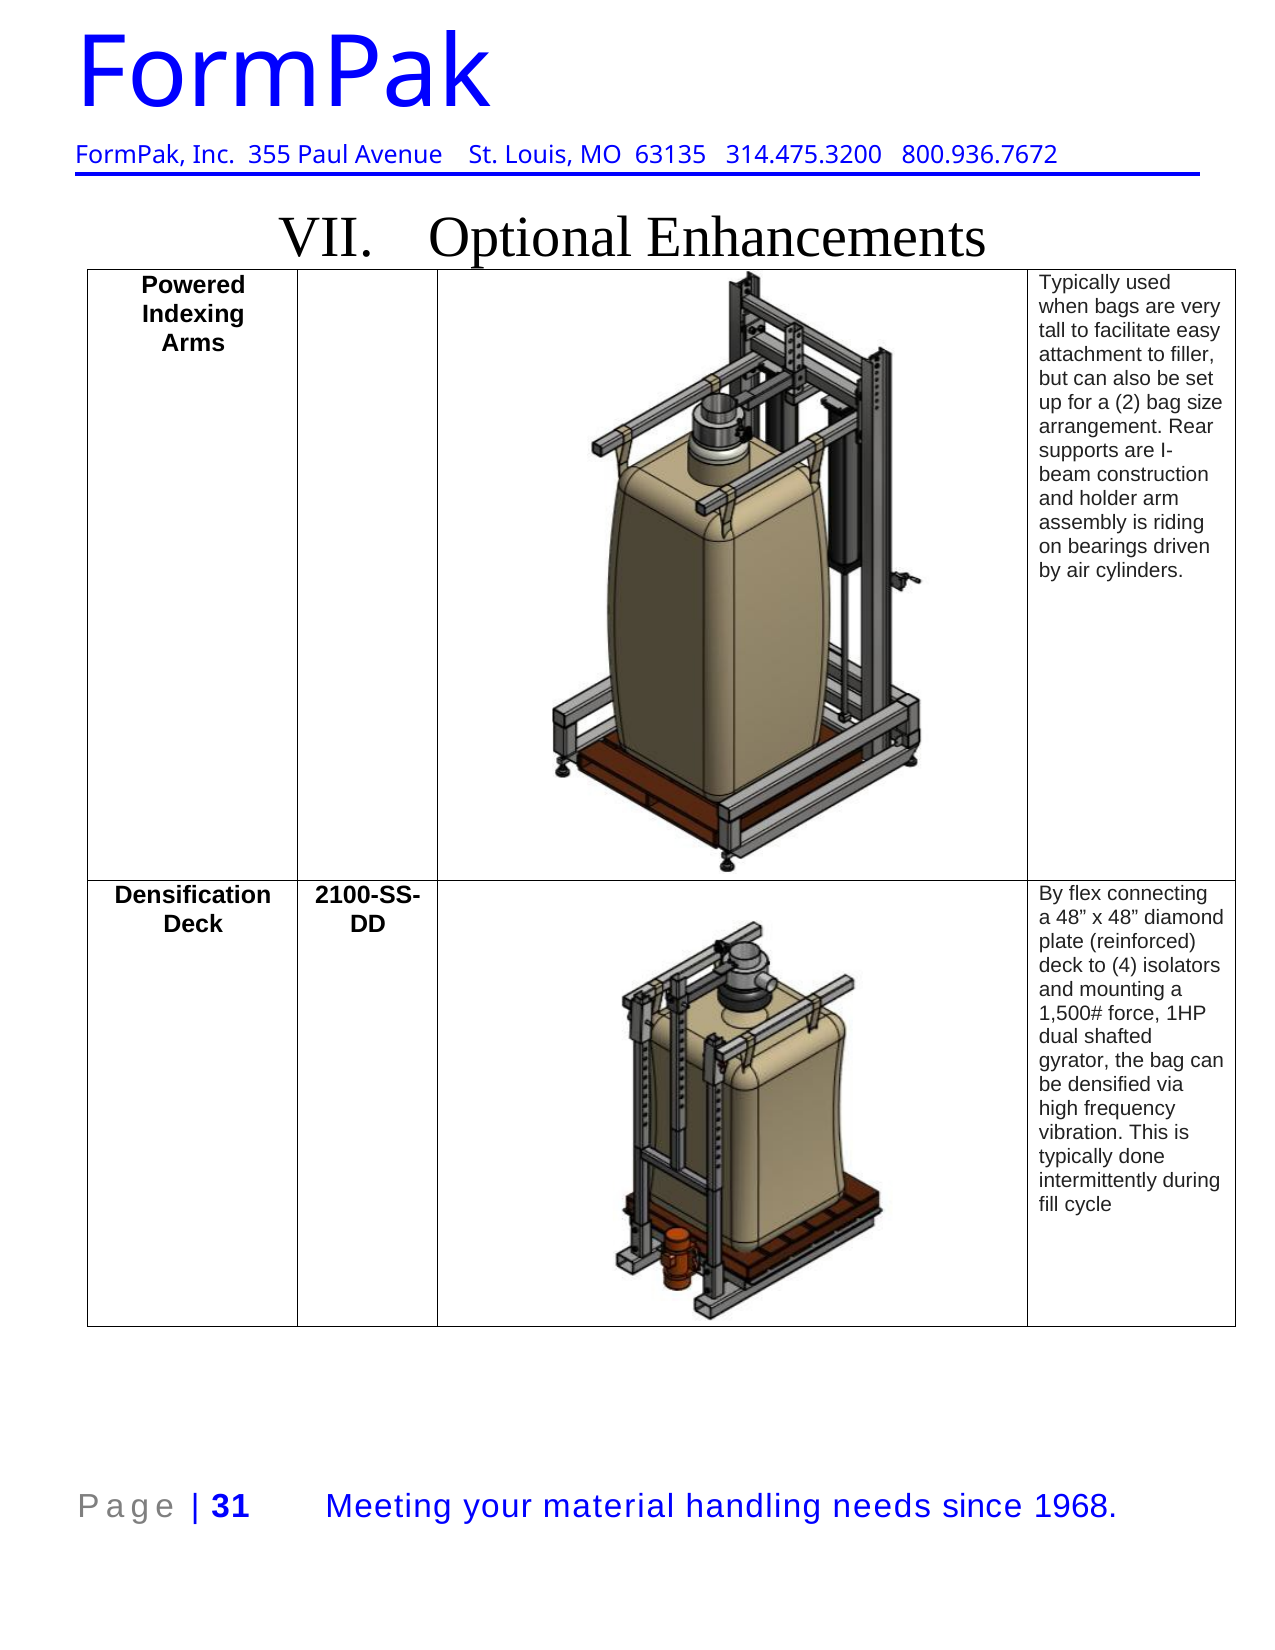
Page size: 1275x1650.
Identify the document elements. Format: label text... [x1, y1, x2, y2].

table_header Powered Indexing Arms [88, 270, 297, 879]
picture [612, 920, 893, 1321]
table_header [438, 270, 1027, 879]
table_cell Densification Deck [88, 881, 297, 1326]
picture [552, 270, 930, 874]
table_cell [438, 881, 1027, 1326]
table_cell 2100-SS- DD [298, 881, 437, 1326]
table_cell By flex connecting a 48” x 48” diamond plate (reinforced) deck to (4) isolators and mounting a 1,500# force, 1HP dual shafted gyrator, the bag can be densified via high frequency vibration. This is typically done intermittently during fill cycle [1028, 881, 1235, 1326]
text VII. Optional Enhancements [75, 202, 1190, 269]
table_header [298, 270, 437, 879]
table_header Typically used when bags are very tall to facilitate easy attachment to filler, but can also be set up for a (2) bag size arrangement. Rear supports are I- beam construction and holder arm assembly is riding on bearings driven by air cylinders. [1028, 270, 1235, 879]
